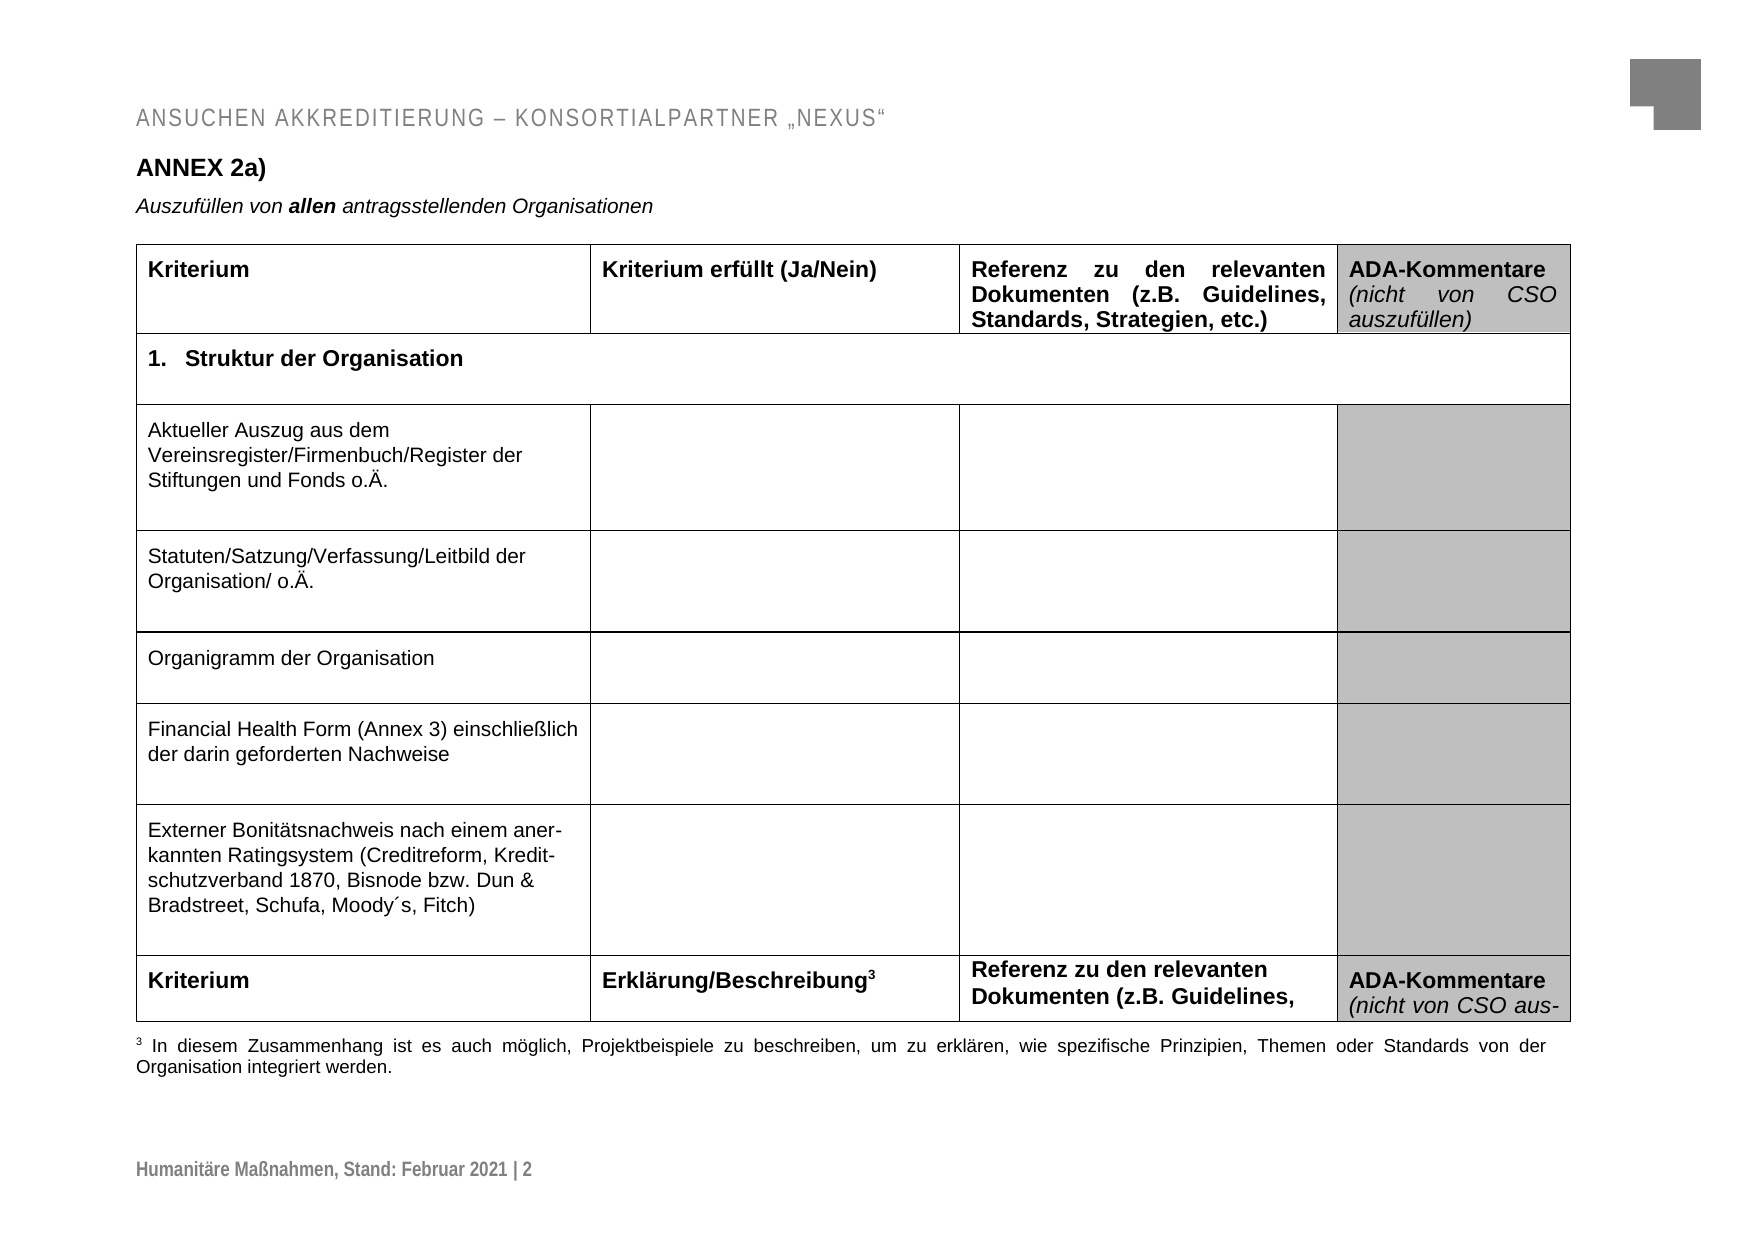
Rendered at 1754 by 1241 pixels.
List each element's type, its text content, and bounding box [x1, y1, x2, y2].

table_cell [960, 956, 1337, 1021]
table_cell [591, 805, 959, 955]
table_cell [1338, 405, 1570, 530]
table_header Kriterium [137, 245, 590, 332]
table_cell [1338, 956, 1570, 1021]
table_header Referenz zu den relevanten Dokumenten (z.B. Guidelines, Standards, Strategien, etc.) [960, 245, 1337, 332]
subtitle ANNEX 2a) [136, 156, 1547, 181]
table_cell [591, 405, 959, 530]
table_cell [1338, 704, 1570, 804]
table_cell Externer Bonitätsnachweis nach einem anerkannten Ratingsystem (Creditreform, Kreditschutzverband 1870, Bisnode bzw. Dun & Bradstreet, Schufa, Moody´s, Fitch) [137, 805, 590, 955]
table_cell [1338, 805, 1570, 955]
table_cell [960, 704, 1337, 804]
table_cell [1338, 531, 1570, 631]
table_cell [591, 531, 959, 631]
table_cell [960, 805, 1337, 955]
table_cell [591, 704, 959, 804]
table_header Kriterium erfüllt (Ja/Nein) [591, 245, 959, 332]
table_cell [1338, 633, 1570, 703]
table_cell Struktur der Organisation [137, 334, 1570, 404]
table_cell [591, 956, 959, 1021]
text Auszufüllen von allen antragsstellenden Organisationen [136, 194, 1547, 219]
table_cell [960, 531, 1337, 631]
table_cell Statuten/Satzung/Verfassung/Leitbild der Organisation/ o.Ä. [137, 531, 590, 631]
table_cell Organigramm der Organisation [137, 633, 590, 703]
table_cell [591, 633, 959, 703]
table_cell [960, 405, 1337, 530]
table_cell Aktueller Auszug aus dem Vereinsregister/Firmenbuch/Register der Stiftungen und Fonds o.Ä. [137, 405, 590, 530]
table_cell Financial Health Form (Annex 3) einschließlich der darin geforderten Nachweise [137, 704, 590, 804]
table_header ADA-Kommentare (nicht von CSO auszufüllen) [1338, 245, 1570, 332]
table_cell Kriterium [137, 956, 590, 1021]
table_cell [960, 633, 1337, 703]
